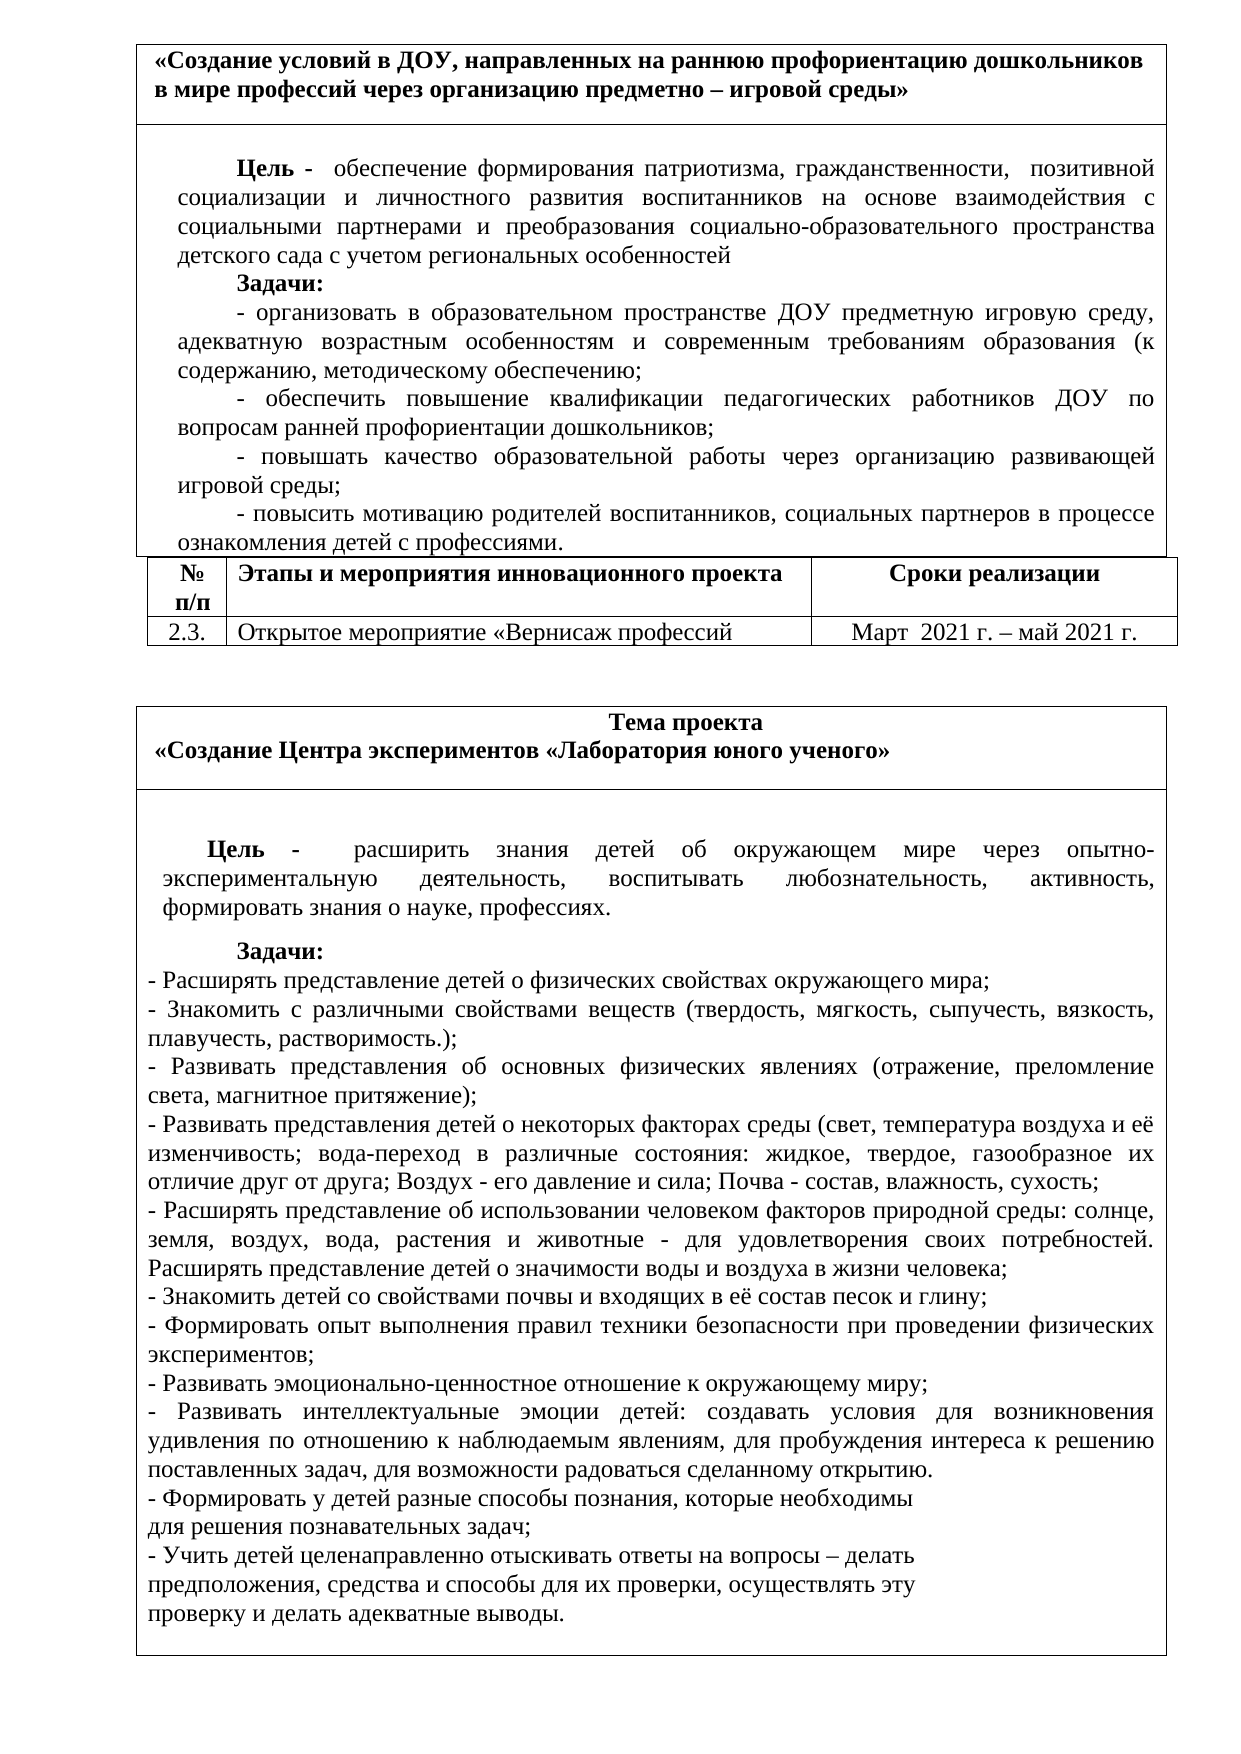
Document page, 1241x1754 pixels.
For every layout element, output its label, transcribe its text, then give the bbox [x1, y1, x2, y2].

table_header Сроки реализации [812, 558, 1177, 616]
table_cell Цель - обеспечение формирования патриотизма, гражданственности, позитивной социализации и личностного развития воспитанников на основе взаимодействия с социальными партнерами и преобразования социально-образовательного пространства детского сада с учетом региональных особенностей Задачи: - организовать в образовательном пространстве ДОУ предметную игровую среду, адекватную возрастным особенностям и современным требованиям образования (к содержанию, методическому обеспечению; - обеспечить повышение квалификации педагогических работников ДОУ по вопросам ранней профориентации дошкольников; - повышать качество образовательной работы через организацию развивающей игровой среды; - повысить мотивацию родителей воспитанников, социальных партнеров в процессе ознакомления детей с профессиями. [137, 125, 1166, 556]
table_header Этапы и мероприятия инновационного проекта [227, 558, 811, 616]
table_cell Открытое мероприятие «Вернисаж профессий [227, 617, 811, 645]
table_header Тема проекта «Создание Центра экспериментов «Лаборатория юного ученого» [137, 707, 1166, 789]
table_header № п/п [148, 558, 226, 616]
table_cell Цель - расширить знания детей об окружающем мире через опытно-экспериментальную деятельность, воспитывать любознательность, активность, формировать знания о науке, профессиях. Задачи: - Расширять представление детей о физических свойствах окружающего мира; - Знакомить с различными свойствами веществ (твердость, мягкость, сыпучесть, вязкость, плавучесть, растворимость.); - Развивать представления об основных физических явлениях (отражение, преломление света, магнитное притяжение); - Развивать представления детей о некоторых факторах среды (свет, температура воздуха и её изменчивость; вода-переход в различные состояния: жидкое, твердое, газообразное их отличие друг от друга; Воздух - его давление и сила; Почва - состав, влажность, сухость; - Расширять представление об использовании человеком факторов природной среды: солнце, земля, воздух, вода, растения и животные - для удовлетворения своих потребностей. Расширять представление детей о значимости воды и воздуха в жизни человека; - Знакомить детей со свойствами почвы и входящих в её состав песок и глину; - Формировать опыт выполнения правил техники безопасности при проведении физических экспериментов; - Развивать эмоционально-ценностное отношение к окружающему миру; - Развивать интеллектуальные эмоции детей: создавать условия для возникновения удивления по отношению к наблюдаемым явлениям, для пробуждения интереса к решению поставленных задач, для возможности радоваться сделанному открытию. - Формировать у детей разные способы познания, которые необходимы для решения познавательных задач; - Учить детей целенаправленно отыскивать ответы на вопросы – делать предположения, средства и способы для их проверки, осуществлять эту проверку и делать адекватные выводы. [137, 790, 1166, 1655]
table_cell Март 2021 г. – май 2021 г. [812, 617, 1177, 645]
table_cell 2.3. [148, 617, 226, 645]
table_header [137, 45, 1166, 124]
